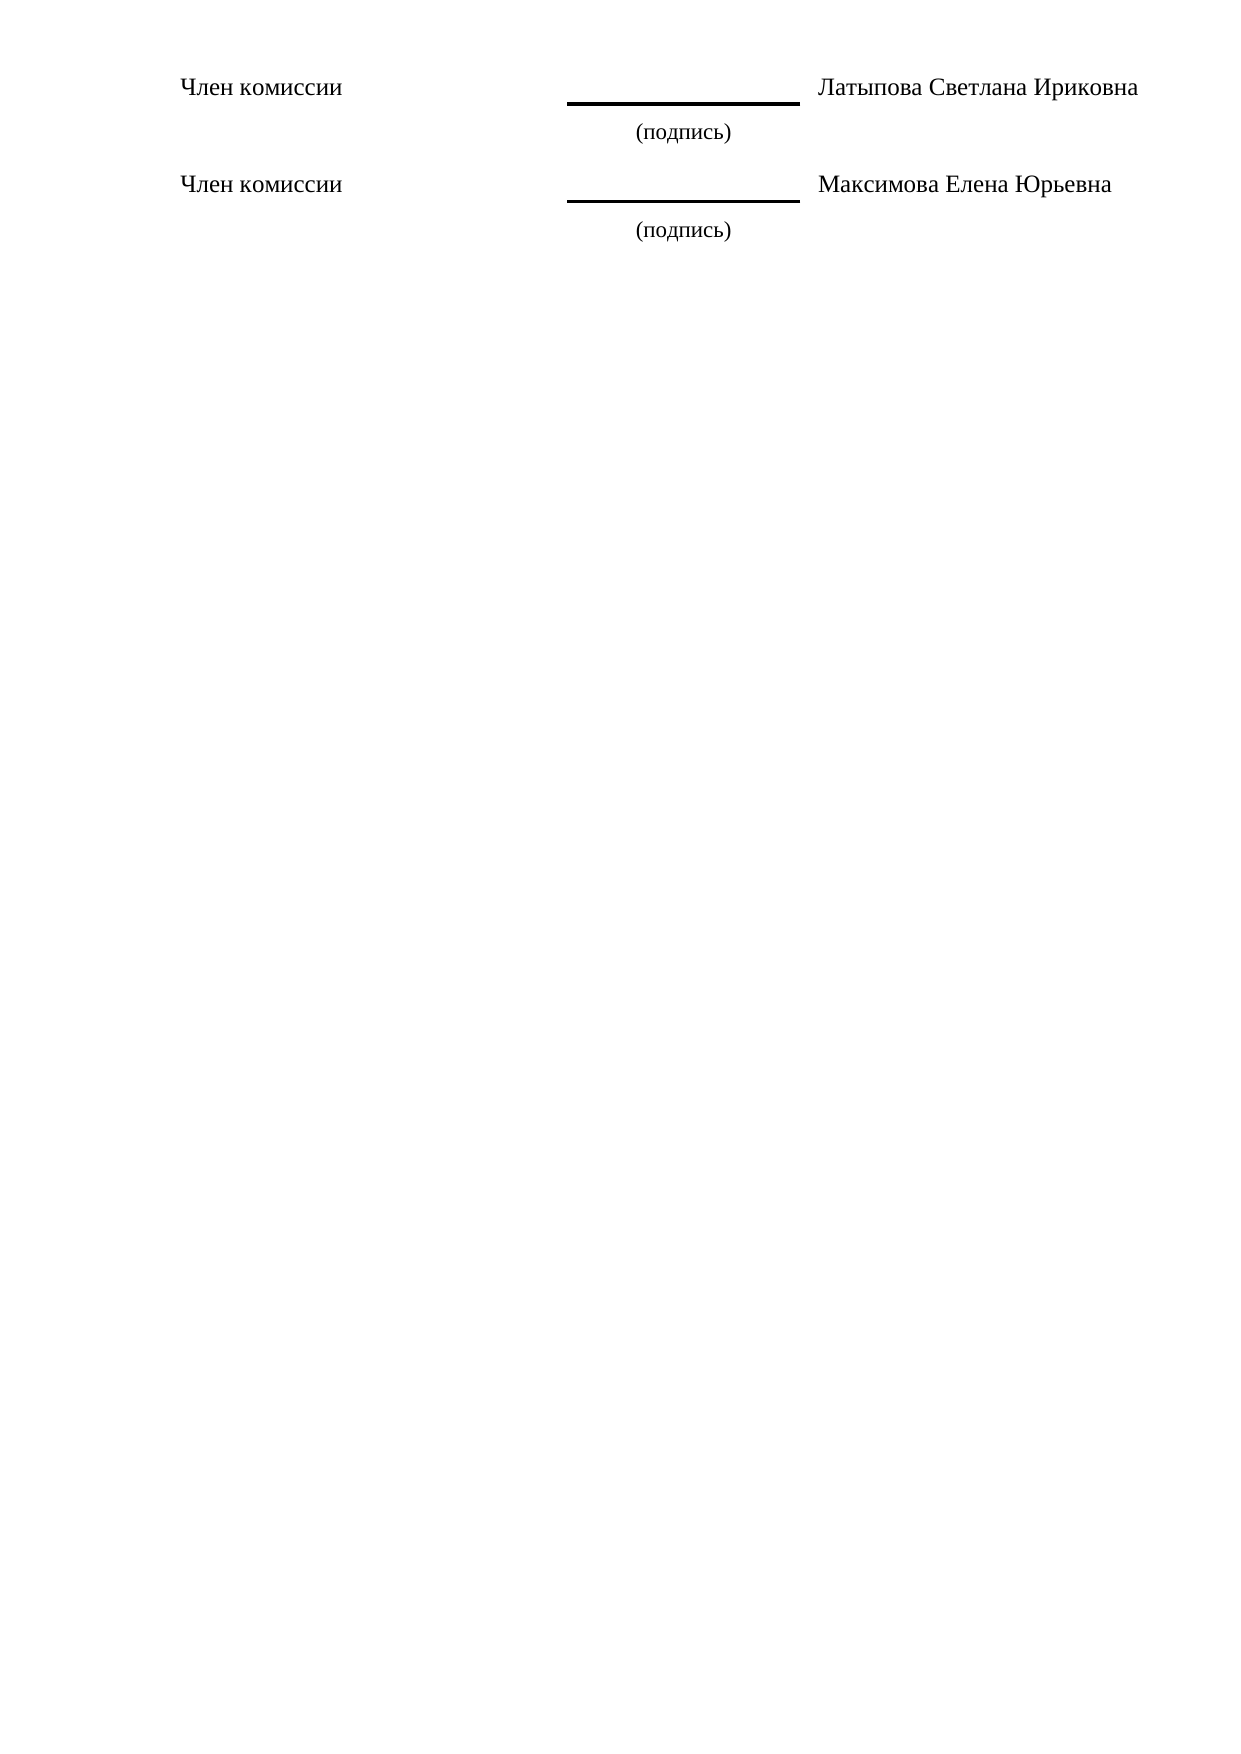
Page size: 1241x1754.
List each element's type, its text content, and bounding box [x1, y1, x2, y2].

table_cell (подпись) [564, 157, 815, 255]
table_cell Максимова Елена Юрьевна [815, 157, 1214, 255]
table_cell Латыпова Светлана Ириковна [815, 59, 1214, 157]
table_cell (подпись) [564, 59, 815, 157]
table_cell Член комиссии [177, 157, 564, 255]
table_cell Член комиссии [177, 59, 564, 157]
